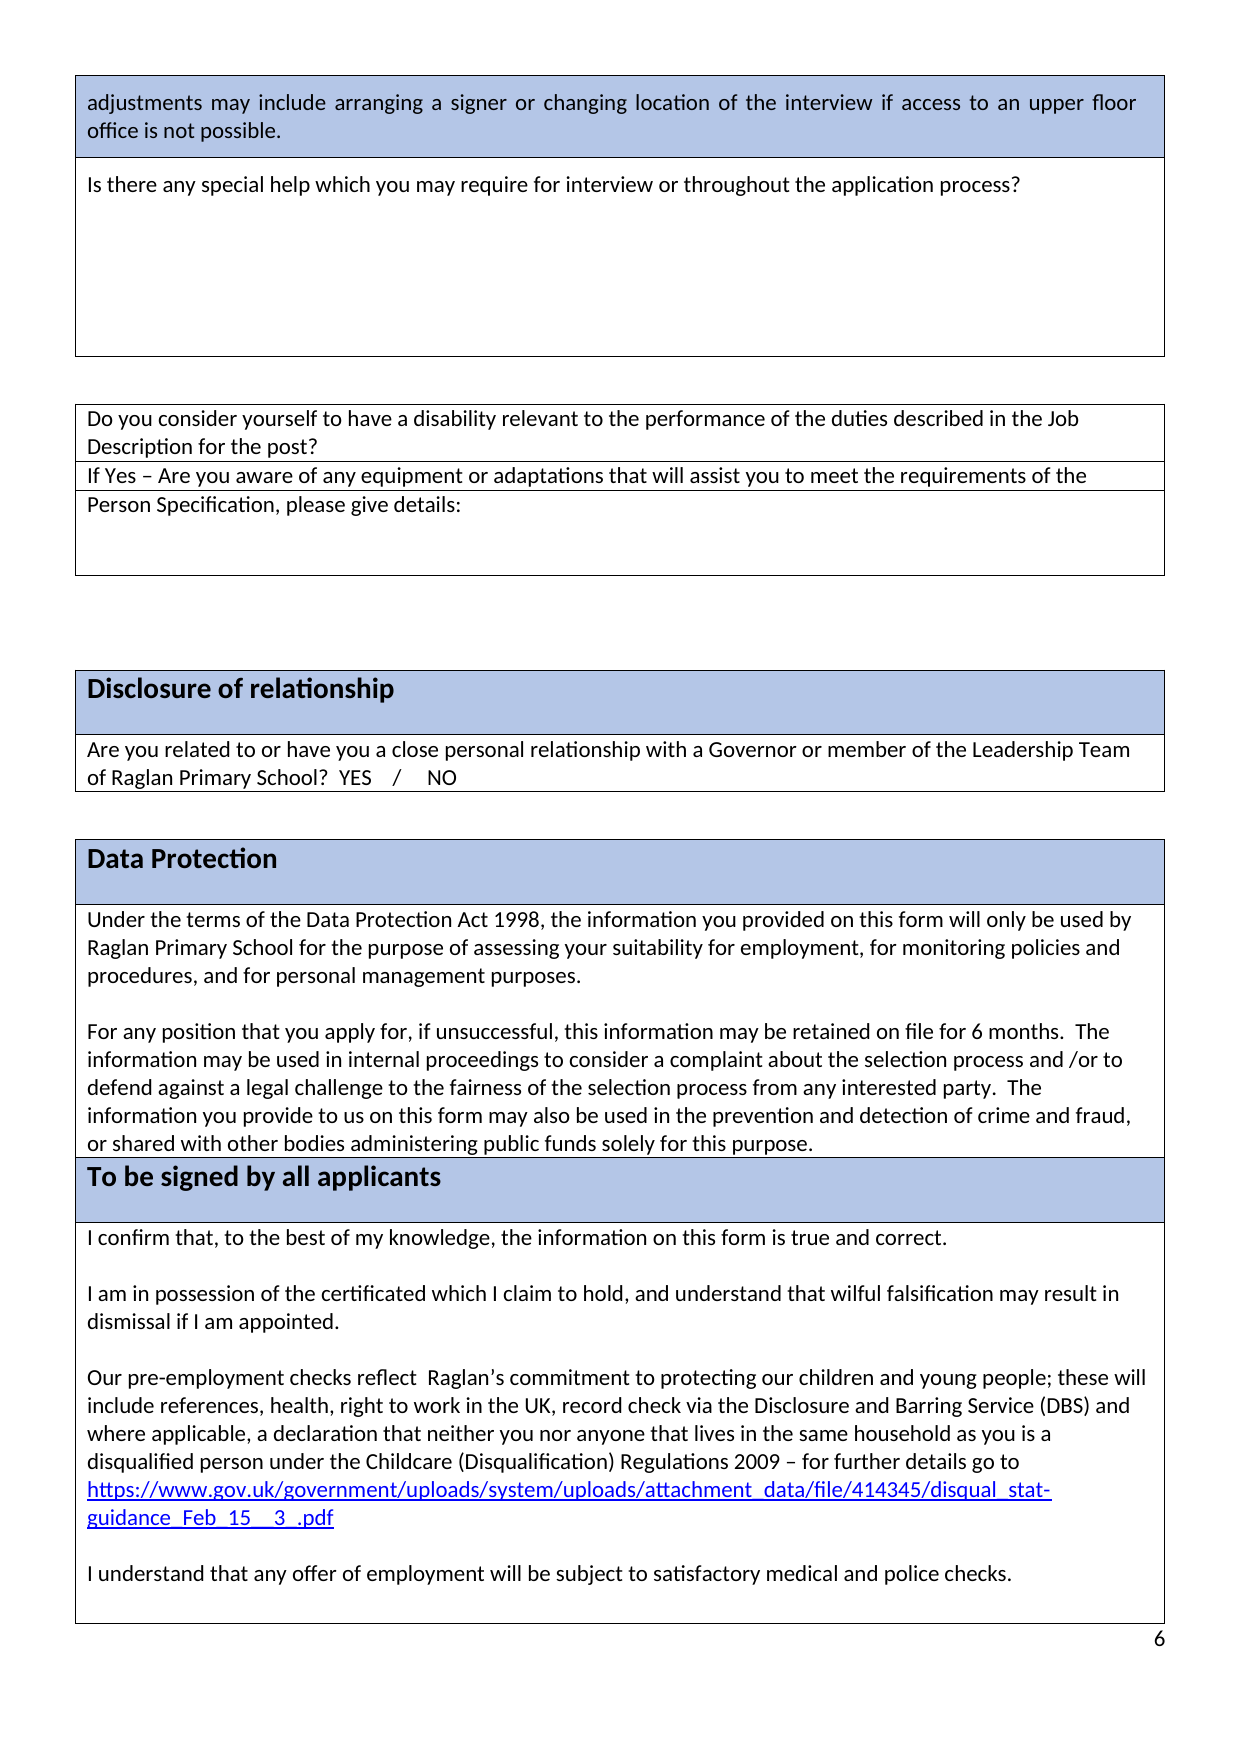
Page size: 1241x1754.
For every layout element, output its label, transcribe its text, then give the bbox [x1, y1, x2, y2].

table_header Do you consider yourself to have a disability relevant to the performance of the duties described in the Job Description for the post? [76, 405, 1164, 461]
table_cell Under the terms of the Data Protection Act 1998, the information you provided on this form will only be used by Raglan Primary School for the purpose of assessing your suitability for employment, for monitoring policies and procedures, and for personal management purposes. For any position that you apply for, if unsuccessful, this information may be retained on file for 6 months. The information may be used in internal proceedings to consider a complaint about the selection process and /or to defend against a legal challenge to the fairness of the selection process from any interested party. The information you provide to us on this form may also be used in the prevention and detection of crime and fraud, or shared with other bodies administering public funds solely for this purpose. [76, 905, 1164, 1157]
table_cell I confirm that, to the best of my knowledge, the information on this form is true and correct. I am in possession of the certificated which I claim to hold, and understand that wilful falsification may result in dismissal if I am appointed. Our pre-employment checks reflect Raglan’s commitment to protecting our children and young people; these will include references, health, right to work in the UK, record check via the Disclosure and Barring Service (DBS) and where applicable, a declaration that neither you nor anyone that lives in the same household as you is a disqualified person under the Childcare (Disqualification) Regulations 2009 – for further details go to https://www.gov.uk/government/uploads/system/uploads/attachment_data/file/414345/disqual_stat-guidance_Feb_15__3_.pdf I understand that any offer of employment will be subject to satisfactory medical and police checks. [76, 1223, 1164, 1623]
table_cell If Yes – Are you aware of any equipment or adaptations that will assist you to meet the requirements of the [76, 462, 1164, 489]
table_cell Are you related to or have you a close personal relationship with a Governor or member of the Leadership Team of Raglan Primary School? YES / NO [76, 735, 1164, 791]
table_cell Is there any special help which you may require for interview or throughout the application process? [76, 158, 1164, 356]
table_cell To be signed by all applicants [76, 1158, 1164, 1222]
table_cell Person Specification, please give details: [76, 491, 1164, 575]
table_header Disclosure of relationship [76, 671, 1164, 734]
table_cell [76, 76, 1164, 157]
table_header Data Protection [76, 840, 1164, 904]
